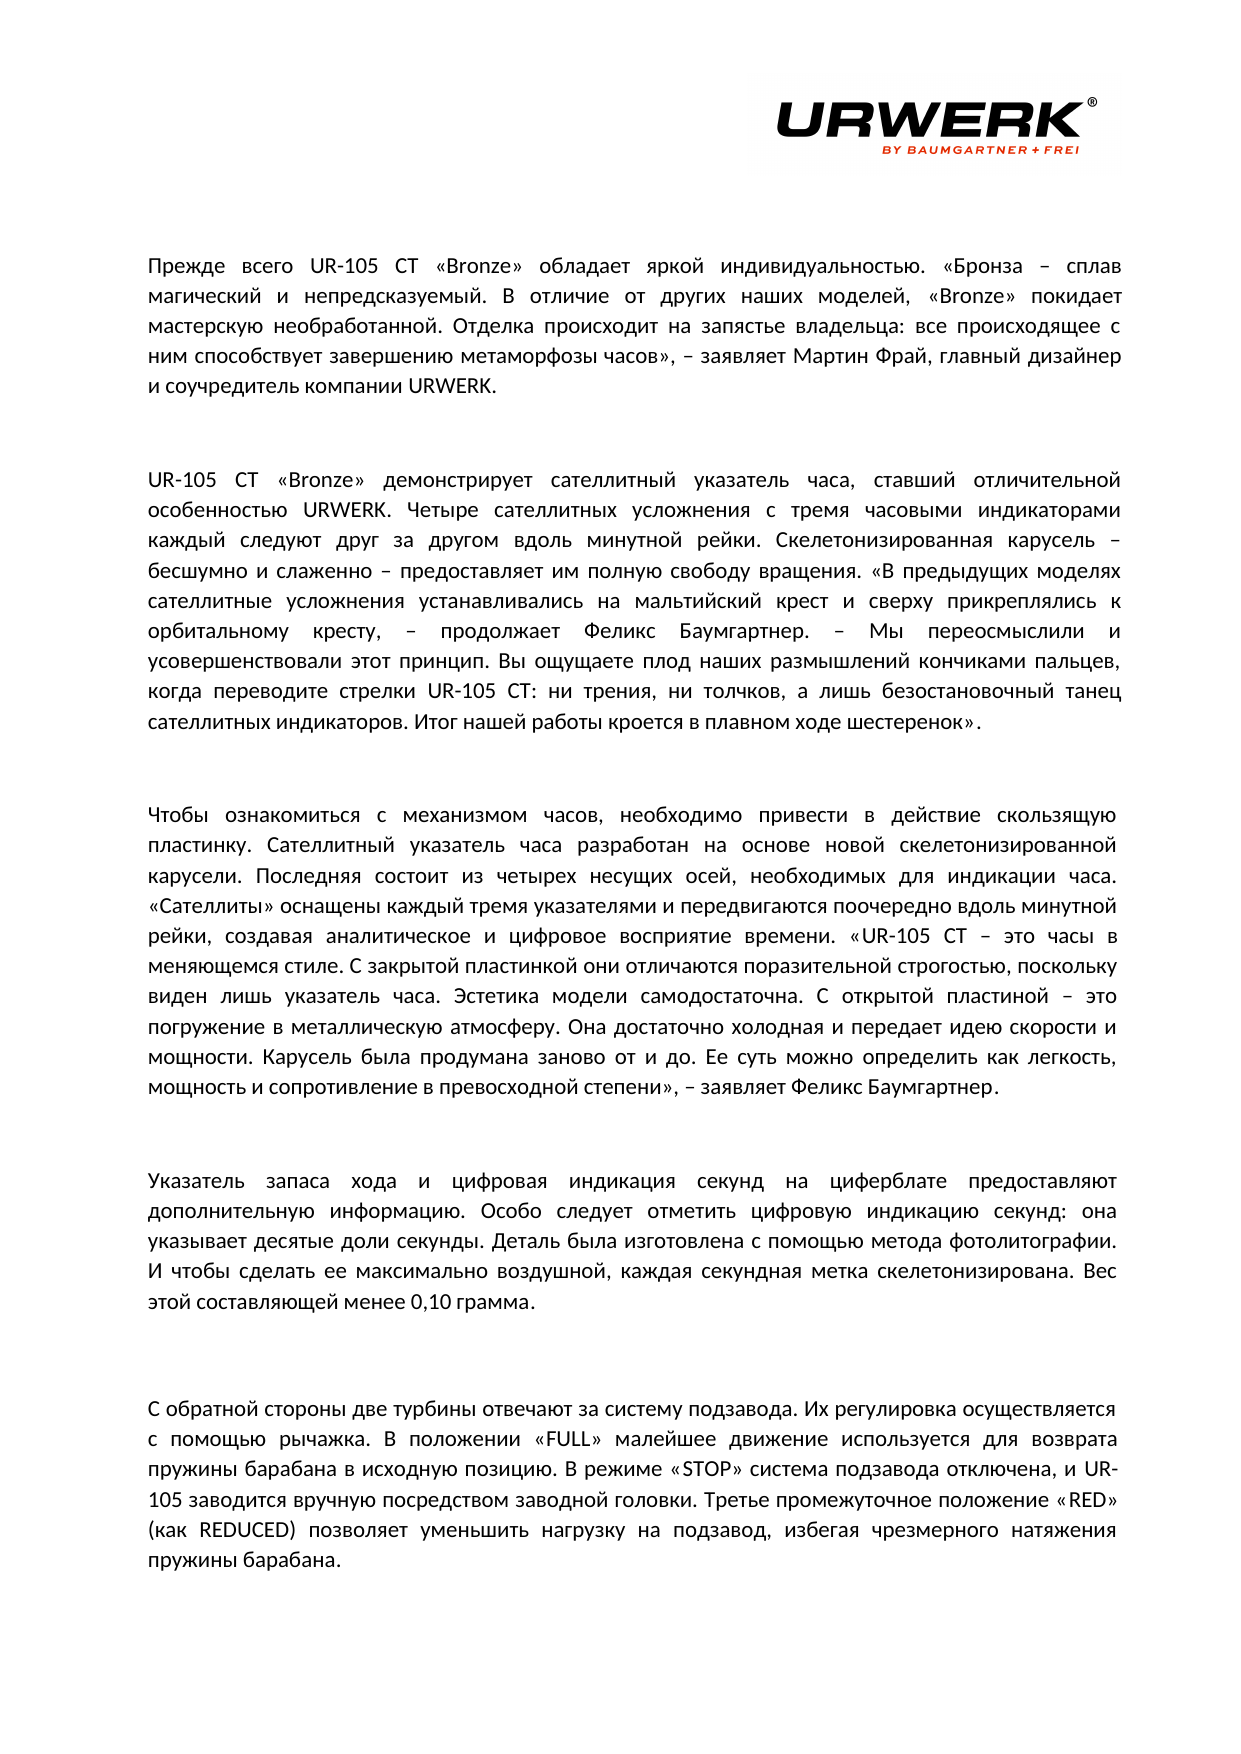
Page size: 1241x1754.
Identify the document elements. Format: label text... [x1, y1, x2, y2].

text UR-105 CT «Bronze» демонстрирует сателлитный указатель часа, ставший отличительной особенностью URWERK. Четыре сателлитных усложнения с тремя часовыми индикаторами каждый следуют друг за другом вдоль минутной рейки. Скелетонизированная карусель – бесшумно и слаженно – предоставляет им полную свободу вращения. «В предыдущих моделях сателлитные усложнения устанавливались на мальтийский крест и сверху прикреплялись к орбитальному кресту, – продолжает Феликс Баумгартнер. – Мы переосмыслили и усовершенствовали этот принцип. Вы ощущаете плод наших размышлений кончиками пальцев, когда переводите стрелки UR-105 CT: ни трения, ни толчков, а лишь безостановочный танец сателлитных индикаторов. Итог нашей работы кроется в плавном ходе шестеренок». [148, 465, 1122, 735]
picture [747, 73, 1123, 176]
text Чтобы ознакомиться с механизмом часов, необходимо привести в действие скользящую пластинку. Сателлитный указатель часа разработан на основе новой скелетонизированной карусели. Последняя состоит из четырех несущих осей, необходимых для индикации часа. «Сателлиты» оснащены каждый тремя указателями и передвигаются поочередно вдоль минутной рейки, создавая аналитическое и цифровое восприятие времени. «UR-105 CT – это часы в меняющемся стиле. С закрытой пластинкой они отличаются поразительной строгостью, поскольку виден лишь указатель часа. Эстетика модели самодостаточна. С открытой пластиной – это погружение в металлическую атмосферу. Она достаточно холодная и передает идею скорости и мощности. Карусель была продумана заново от и до. Ее суть можно определить как легкость, мощность и сопротивление в превосходной степени», – заявляет Феликс Баумгартнер. [148, 800, 1118, 1100]
text Прежде всего UR-105 CT «Bronze» обладает яркой индивидуальностью. «Бронза – сплав магический и непредсказуемый. В отличие от других наших моделей, «Bronze» покидает мастерскую необработанной. Отделка происходит на запястье владельца: все происходящее с ним способствует завершению метаморфозы часов», – заявляет Мартин Фрай, главный дизайнер и соучредитель компании URWERK. [148, 251, 1122, 399]
text Указатель запаса хода и цифровая индикация секунд на циферблате предоставляют дополнительную информацию. Особо следует отметить цифровую индикацию секунд: она указывает десятые доли секунды. Деталь была изготовлена с помощью метода фотолитографии. И чтобы сделать ее максимально воздушной, каждая секундная метка скелетонизирована. Вес этой составляющей менее 0,10 грамма. [148, 1166, 1118, 1315]
text С обратной стороны две турбины отвечают за систему подзавода. Их регулировка осуществляется с помощью рычажка. В положении «FULL» малейшее движение используется для возврата пружины барабана в исходную позицию. В режиме «STOP» система подзавода отключена, и UR-105 заводится вручную посредством заводной головки. Третье промежуточное положение «RED» (как REDUCED) позволяет уменьшить нагрузку на подзавод, избегая чрезмерного натяжения пружины барабана. [148, 1394, 1118, 1573]
